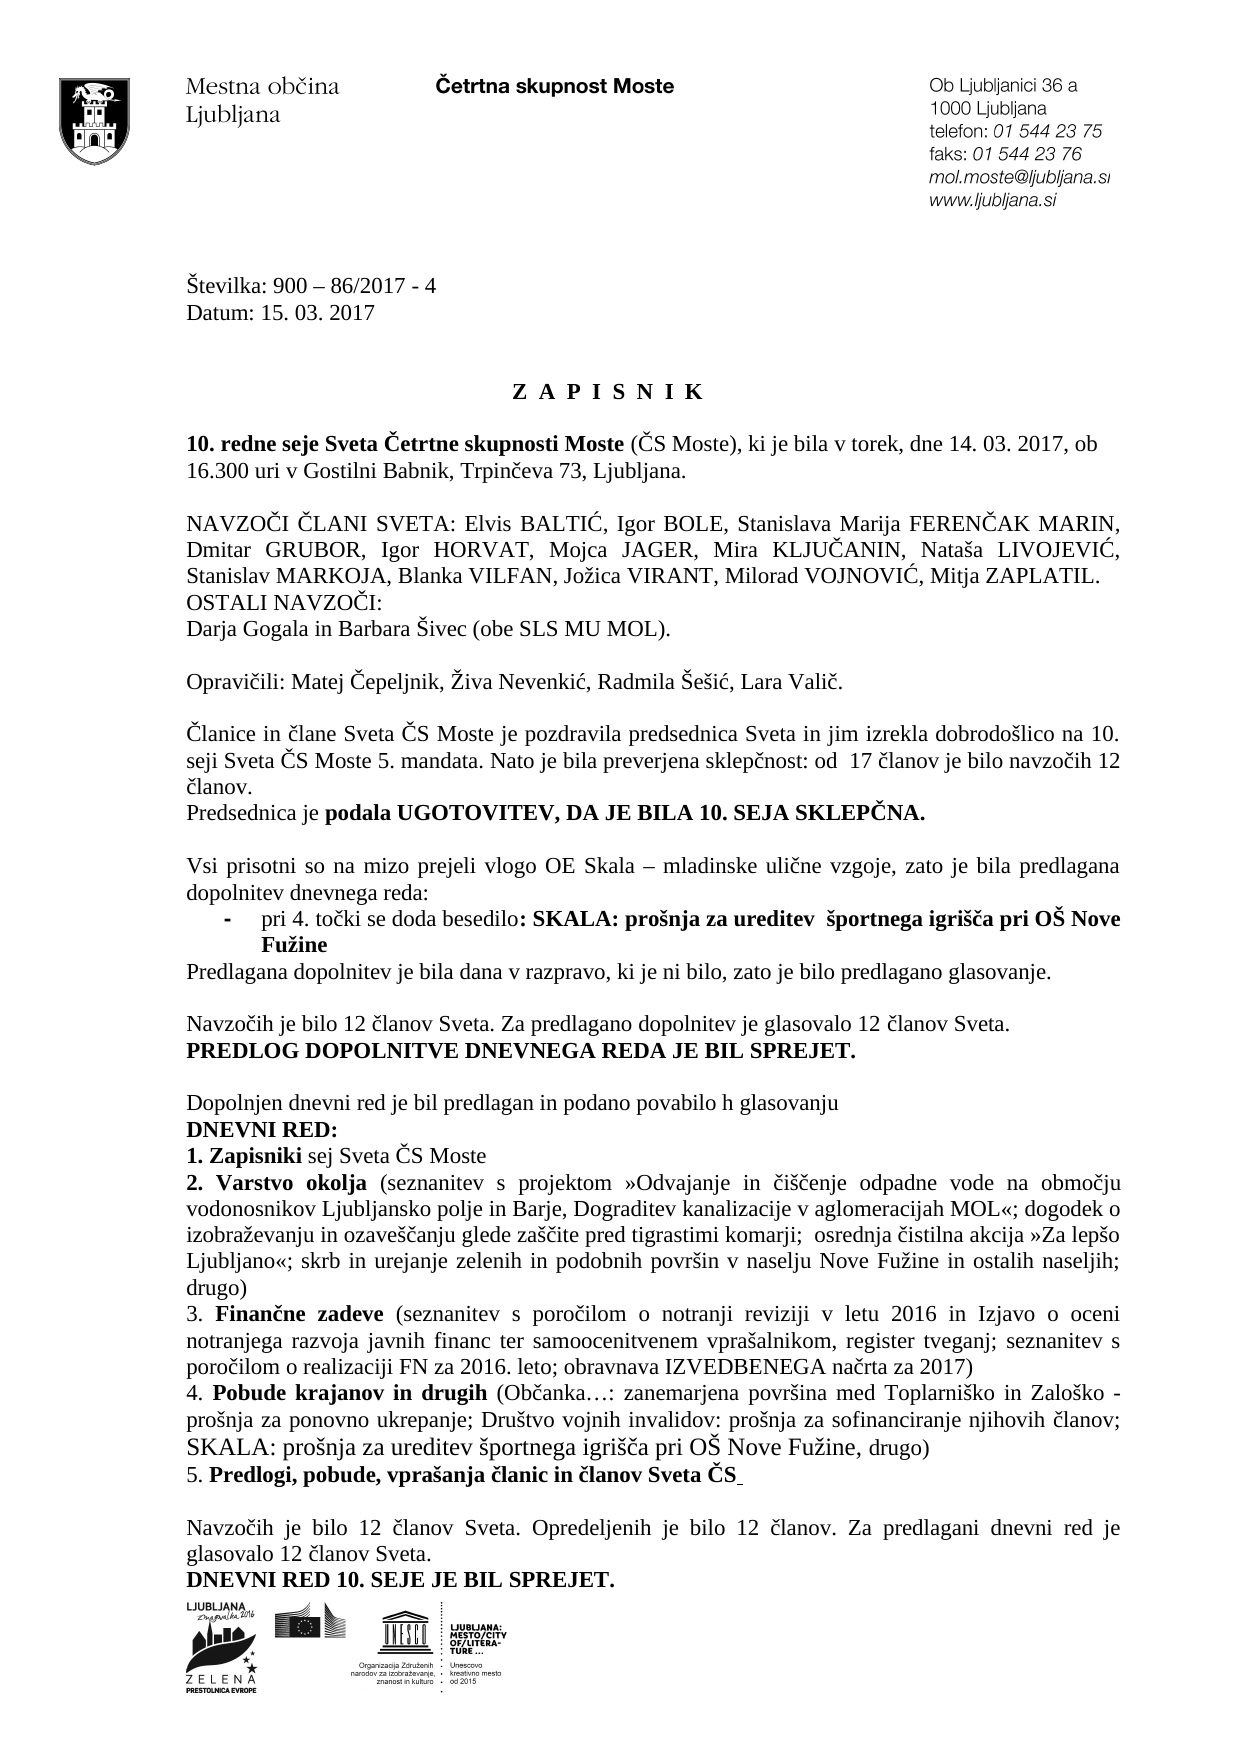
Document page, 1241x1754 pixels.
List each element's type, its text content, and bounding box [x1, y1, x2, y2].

text DNEVNI RED 10. SEJE JE BIL SPREJET. [186, 1566, 1122, 1593]
text 5. Predlogi, pobude, vprašanja članic in članov Sveta ČS [186, 1461, 1122, 1487]
text 1. Zapisniki sej Sveta ČS Moste [186, 1142, 1122, 1168]
text 2. Varstvo okolja (seznanitev s projektom »Odvajanje in čiščenje odpadne vode na območju vodonosnikov Ljubljansko polje in Barje, Dograditev kanalizacije v aglomeracijah MOL«; dogodek o izobraževanju in ozaveščanju glede zaščite pred tigrastimi komarji; osrednja čistilna akcija »Za lepšo Ljubljano«; skrb in urejanje zelenih in podobnih površin v naselju Nove Fužine in ostalih naseljih; drugo) [186, 1168, 1122, 1300]
text 10. redne seje Sveta Četrtne skupnosti Moste (ČS Moste), ki je bila v torek, dne 14. 03. 2017, ob 16.300 uri v Gostilni Babnik, Trpinčeva 73, Ljubljana. [186, 431, 1122, 483]
list pri 4. točki se doda besedilo: SKALA: prošnja za ureditev športnega igrišča pri OŠ Nove Fužine [223, 905, 1122, 958]
text Predsednica je podala UGOTOVITEV, DA JE BILA 10. SEJA SKLEPČNA. [186, 799, 1122, 826]
text Navzočih je bilo 12 članov Sveta. Za predlagano dopolnitev je glasovalo 12 članov Sveta. [186, 1010, 1122, 1037]
text OSTALI NAVZOČI: [186, 589, 1122, 615]
text 4. Pobude krajanov in drugih (Občanka…: zanemarjena površina med Toplarniško in Zaloško - prošnja za ponovno ukrepanje; Društvo vojnih invalidov: prošnja za sofinanciranje njihovih članov; SKALA: prošnja za ureditev športnega igrišča pri OŠ Nove Fužine, drugo) [186, 1379, 1122, 1461]
picture [59, 73, 1110, 210]
text Navzočih je bilo 12 članov Sveta. Opredeljenih je bilo 12 članov. Za predlagani dnevni red je glasovalo 12 članov Sveta. [186, 1513, 1122, 1566]
text Številka: 900 – 86/2017 - 4 [186, 210, 1122, 299]
text Članice in člane Sveta ČS Moste je pozdravila predsednica Sveta in jim izrekla dobrodošlico na 10. seji Sveta ČS Moste 5. mandata. Nato je bila preverjena sklepčnost: od 17 članov je bilo navzočih 12 članov. [186, 720, 1122, 799]
text NAVZOČI ČLANI SVETA: Elvis BALTIĆ, Igor BOLE, Stanislava Marija FERENČAK MARIN, Dmitar GRUBOR, Igor HORVAT, Mojca JAGER, Mira KLJUČANIN, Nataša LIVOJEVIĆ, Stanislav MARKOJA, Blanka VILFAN, Jožica VIRANT, Milorad VOJNOVIĆ, Mitja ZAPLATIL. [186, 509, 1122, 589]
text Vsi prisotni so na mizo prejeli vlogo OE Skala – mladinske ulične vzgoje, zato je bila predlagana dopolnitev dnevnega reda: [186, 852, 1122, 905]
text Darja Gogala in Barbara Šivec (obe SLS MU MOL). [186, 615, 1122, 641]
picture [186, 1601, 509, 1693]
text Z A P I S N I K [186, 378, 1122, 404]
text Predlagana dopolnitev je bila dana v razpravo, ki je ni bilo, zato je bilo predlagano glasovanje. [186, 958, 1122, 984]
text PREDLOG DOPOLNITVE DNEVNEGA REDA JE BIL SPREJET. [186, 1037, 1122, 1063]
text Datum: 15. 03. 2017 [186, 299, 1122, 325]
text 3. Finančne zadeve (seznanitev s poročilom o notranji reviziji v letu 2016 in Izjavo o oceni notranjega razvoja javnih financ ter samoocenitvenem vprašalnikom, register tveganj; seznanitev s poročilom o realizaciji FN za 2016. leto; obravnava IZVEDBENEGA načrta za 2017) [186, 1300, 1122, 1379]
text Opravičili: Matej Čepeljnik, Živa Nevenkić, Radmila Šešić, Lara Valič. [186, 668, 1122, 694]
text DNEVNI RED: [186, 1116, 1122, 1142]
text Dopolnjen dnevni red je bil predlagan in podano povabilo h glasovanju [186, 1089, 1122, 1116]
